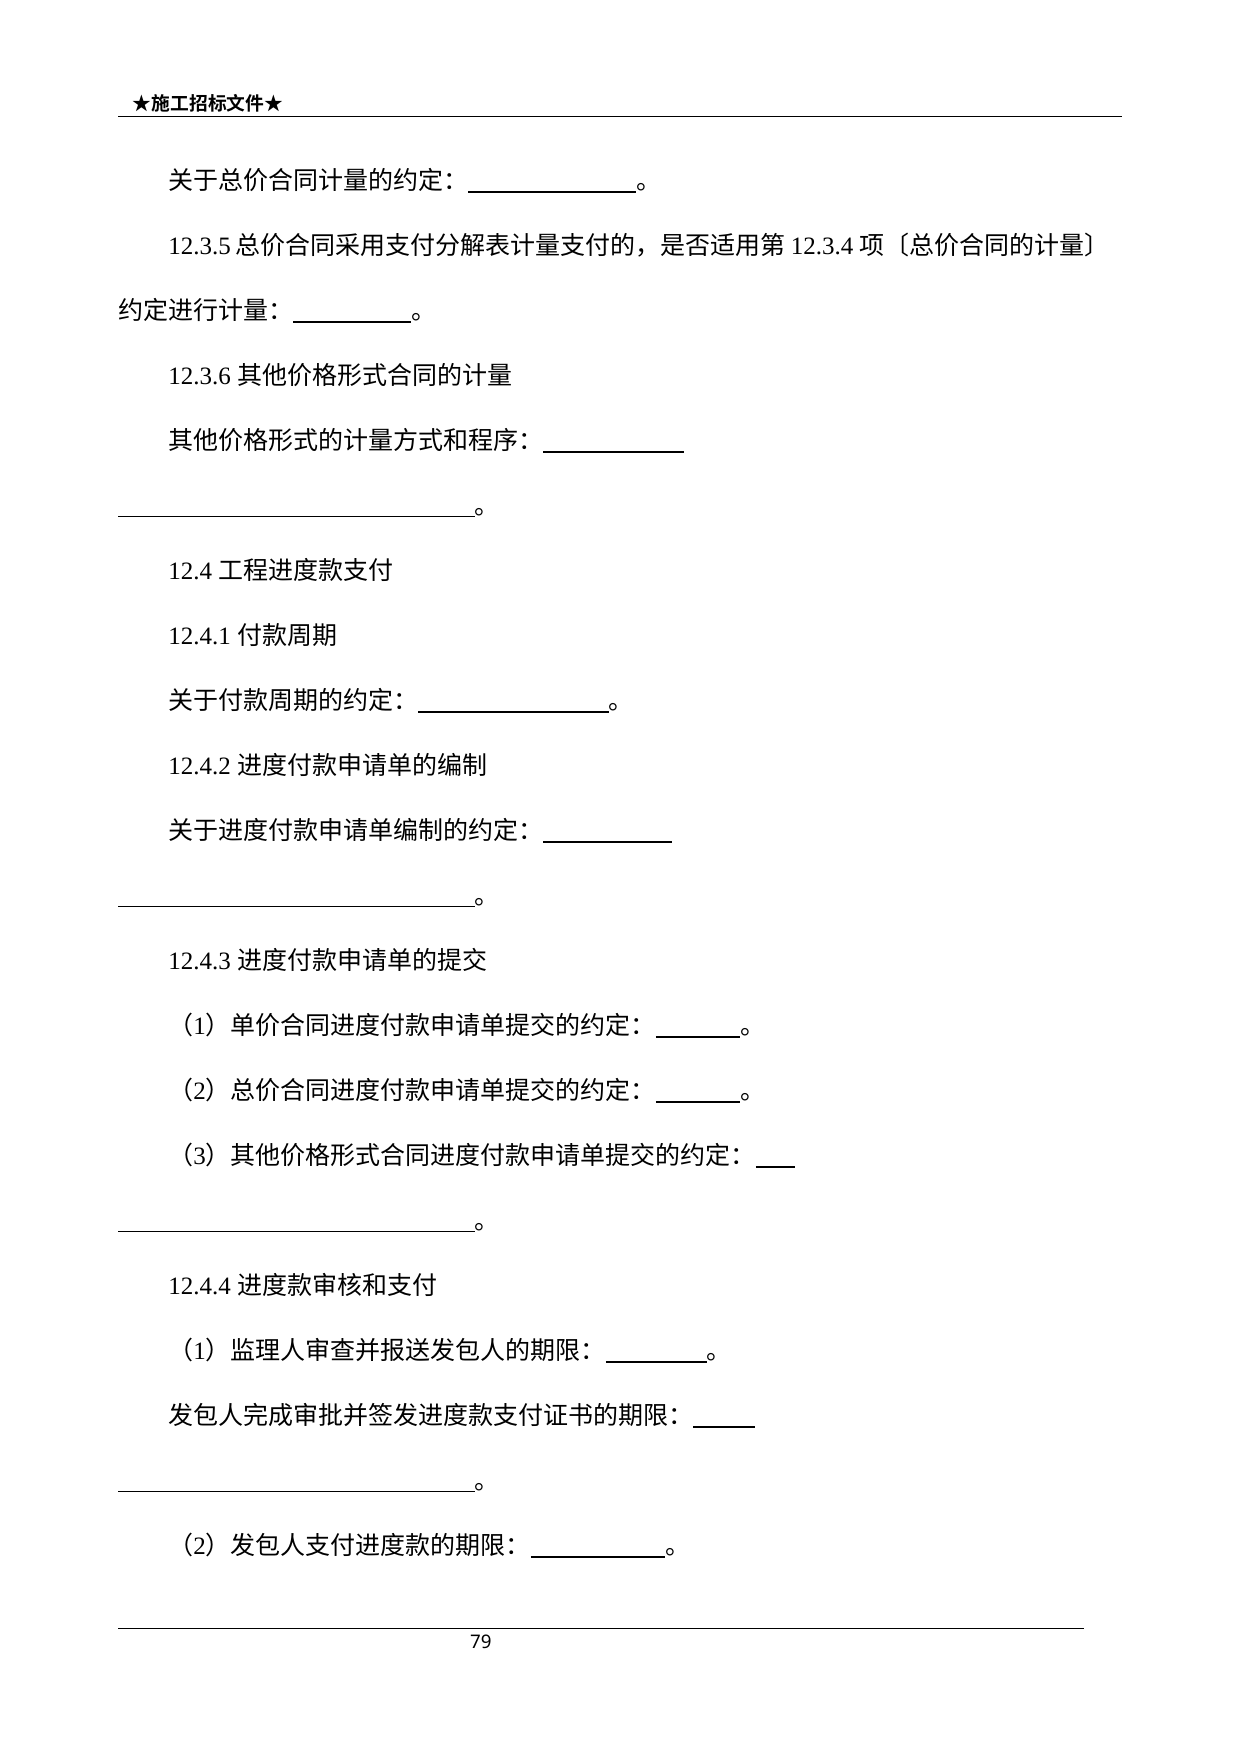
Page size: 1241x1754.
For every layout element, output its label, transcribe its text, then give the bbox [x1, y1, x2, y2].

text （2）发包人支付进度款的期限： 。 [118, 1511, 1122, 1576]
text 12.4.2 进度付款申请单的编制 [118, 731, 1122, 796]
text 。 [118, 1186, 1122, 1251]
text 12.4.4 进度款审核和支付 [118, 1251, 1122, 1316]
text （2）总价合同进度付款申请单提交的约定： 。 [118, 1056, 1122, 1121]
text 关于进度付款申请单编制的约定： [118, 796, 1122, 861]
text 。 [118, 471, 1122, 536]
text 关于付款周期的约定： 。 [118, 666, 1122, 731]
text 12.4.1 付款周期 [118, 601, 1122, 666]
text 。 [118, 1446, 1122, 1511]
text 12.4.3 进度付款申请单的提交 [118, 926, 1122, 991]
text 关于总价合同计量的约定： 。 [118, 146, 1122, 211]
text （1）单价合同进度付款申请单提交的约定： 。 [118, 991, 1122, 1056]
text （1）监理人审查并报送发包人的期限： 。 [118, 1316, 1122, 1381]
text （3）其他价格形式合同进度付款申请单提交的约定： [118, 1121, 1122, 1186]
text 。 [118, 861, 1122, 926]
text 发包人完成审批并签发进度款支付证书的期限： [118, 1381, 1122, 1446]
text 12.3.6 其他价格形式合同的计量 [118, 341, 1122, 406]
text 12.4 工程进度款支付 [118, 536, 1122, 601]
text 12.3.5总价合同采用支付分解表计量支付的，是否适用第12.3.4 项〔总价合同的计量〕约定进行计量： 。 [118, 211, 1122, 341]
text 其他价格形式的计量方式和程序： [118, 406, 1122, 471]
